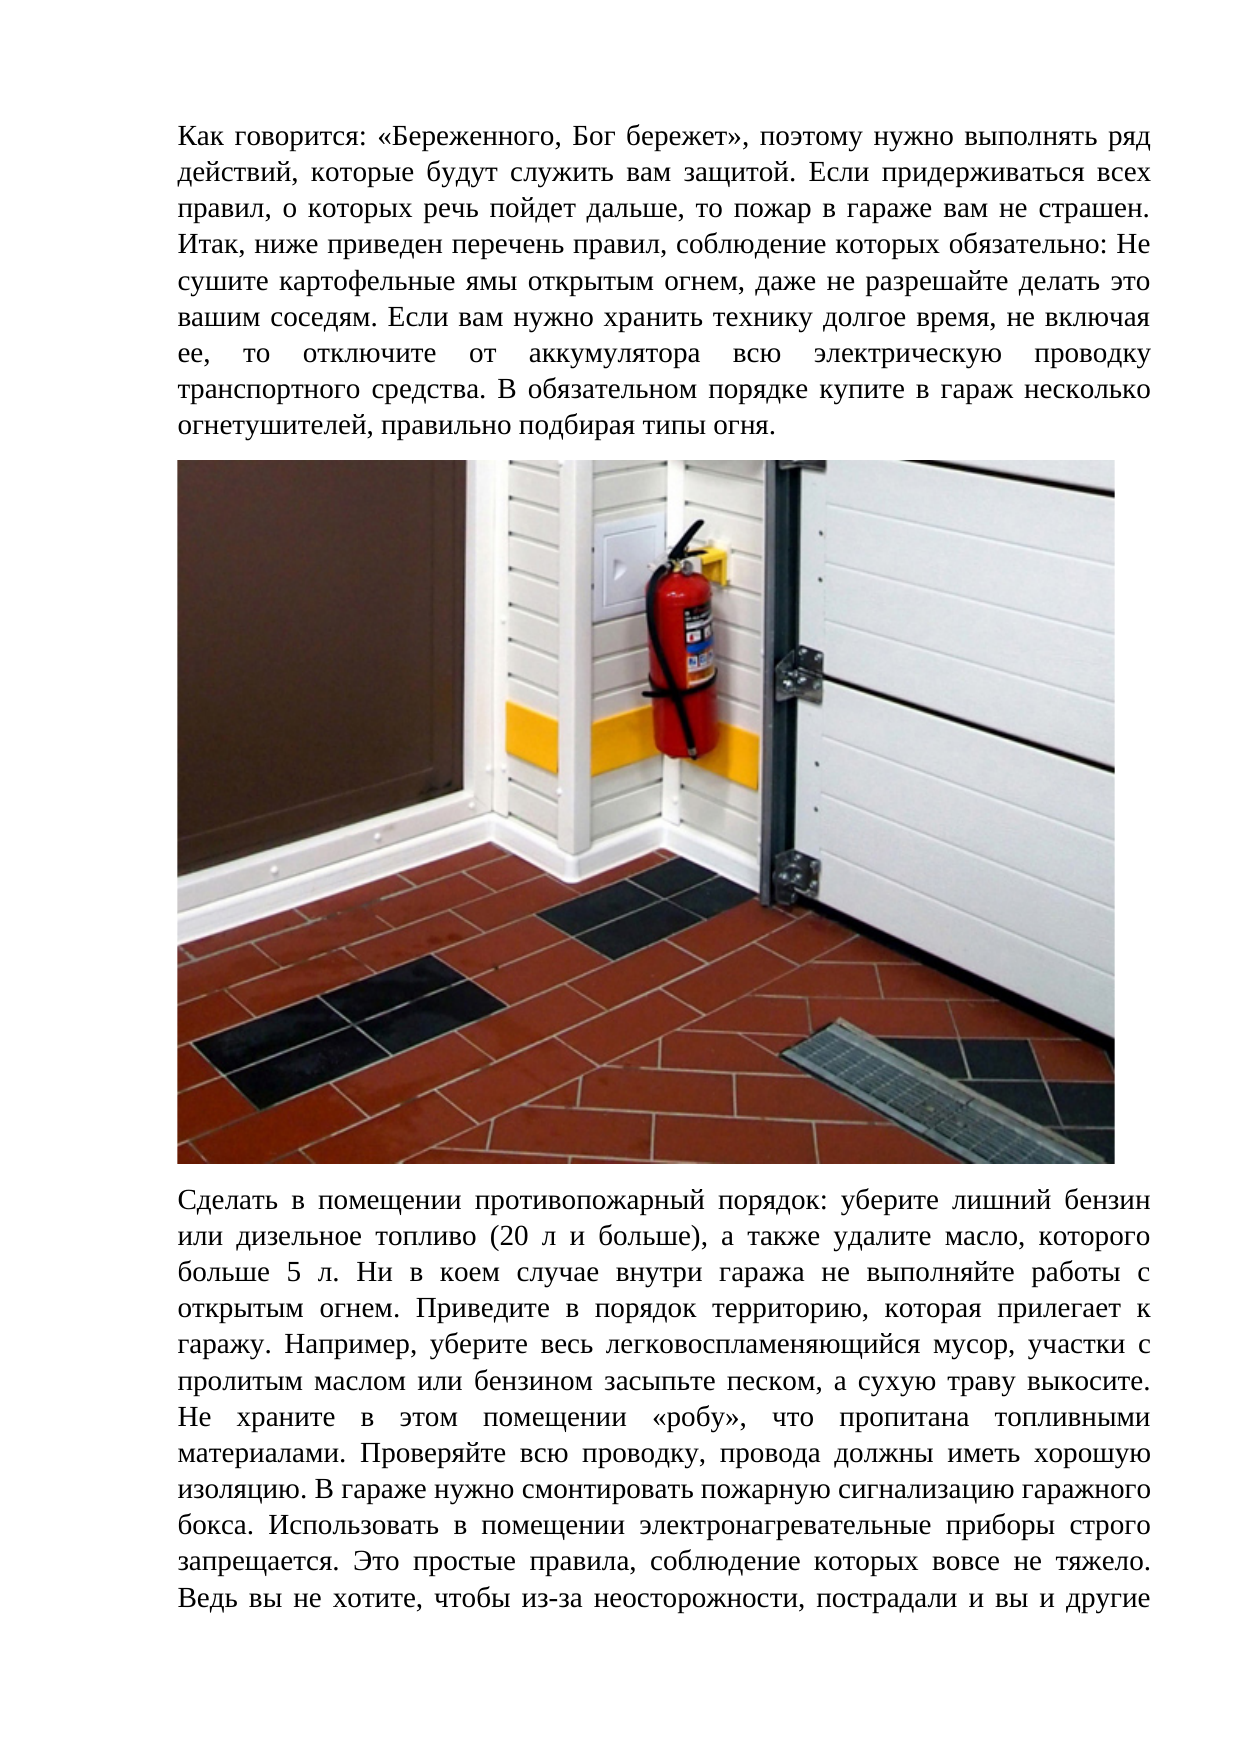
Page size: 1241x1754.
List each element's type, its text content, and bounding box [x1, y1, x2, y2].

picture [177, 460, 1115, 1164]
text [177, 1182, 1152, 1613]
text Как говорится: «Береженного, Бог бережет», поэтому нужно выполнять ряд действий, которые будут служить вам защитой. Если придерживаться всех правил, о которых речь пойдет дальше, то пожар в гараже вам не страшен. Итак, ниже приведен перечень правил, соблюдение которых обязательно: Не сушите картофельные ямы открытым огнем, даже не разрешайте делать это вашим соседям. Если вам нужно хранить технику долгое время, не включая ее, то отключите от аккумулятора всю электрическую проводку транспортного средства. В обязательном порядке купите в гараж несколько огнетушителей, правильно подбирая типы огня. [177, 118, 1152, 441]
